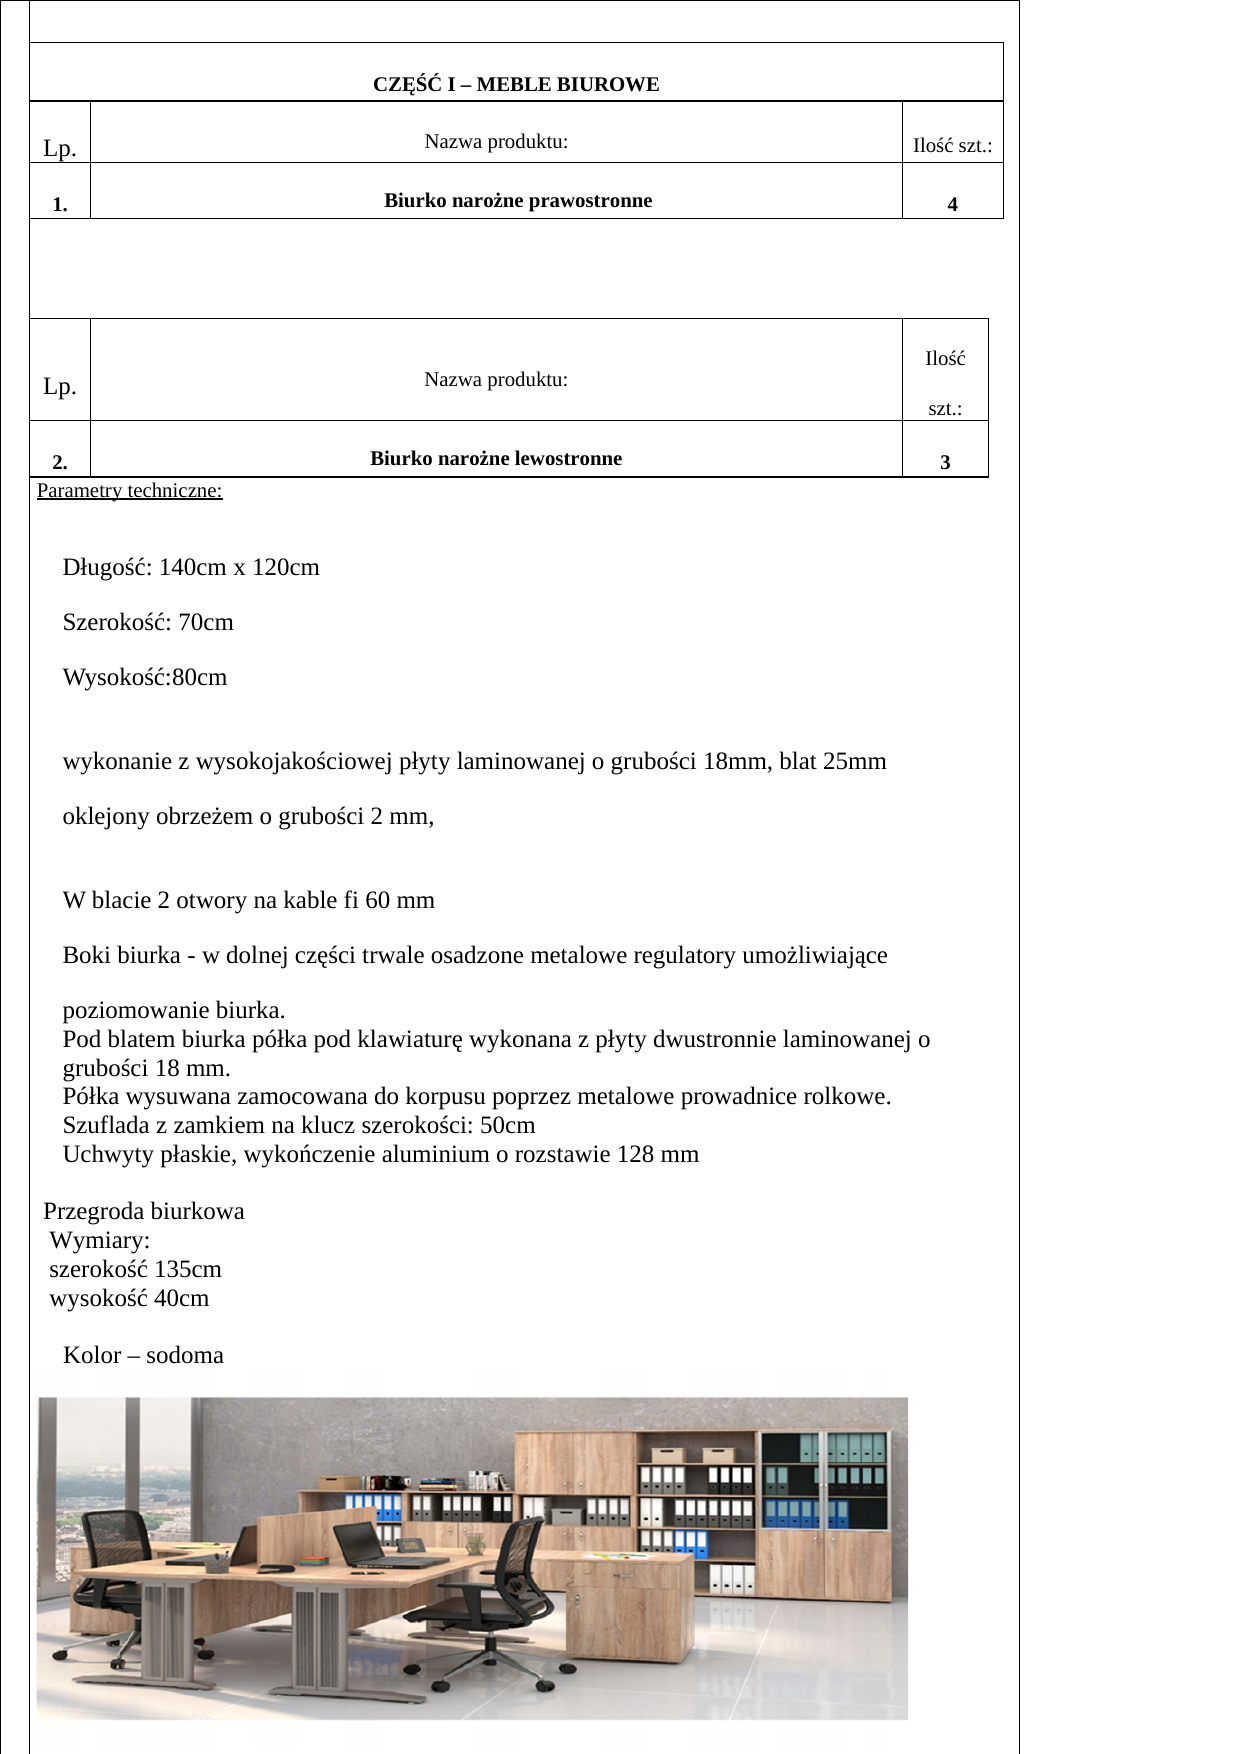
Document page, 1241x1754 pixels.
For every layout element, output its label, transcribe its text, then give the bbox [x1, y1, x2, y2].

table_header [1, 1, 29, 1754]
picture [36, 1368, 909, 1749]
table_header Parametry techniczne: Długość: 140cm x 120cm Szerokość: 70cm Wysokość:80cm wykonanie z wysokojakościowej płyty laminowanej o grubości 18mm, blat 25mm oklejony obrzeżem o grubości 2 mm, W blacie 2 otwory na kable fi Boki biurka - w dolnej części trwale osadzone metalowe regulatory umożliwiające poziomowanie biurka. Pod blatem biurka półka pod klawiaturę wykonana z płyty dwustronnie laminowanej o grubości . Półka wysuwana zamocowana do korpusu poprzez metalowe prowadnice rolkowe. Szuflada z zamkiem na klucz szerokości: 50cm Uchwyty płaskie, wykończenie aluminium o rozstawie 128 mm Przegroda biurkowa Wymiary: szerokość 135cm wysokość 40cm Kolor – sodoma Wymiary : Wysokość – 184cm Szerokość – 80cm Głębokość całkowita – 60cm Wysokość nadstawki – 74cm Szerokość nadstawki – 80cm Głębokość nadstawki – 60cm Wymiary: Wysokość – 184cm Szerokość – 65cm Głębokość całkowita – 60cm Wysokość nadstawki – 74cm Szerokość nadstawki – 65cm Głębokość nadstawki – 60cm Specyfikacja techniczna: - Szafa wykonana z płyty wiórowej trójwarstwowej, obustronnie laminowanej w kolorze sodoma, obrzeże ABS dobrane pod kolor płyty. - Elementy widoczne oklejone obrzeżem 2 mm, fronty półek oklejone obrzeżem ABS grubości 2 mm. - Korpus, półki oraz fronty szafy wykonane z płyty grubości 18 mm, wieniec górny oraz dolny wykonany z płyty grubości 25 mm. - Plecy wykonane z płyty wiórowej laminowanej grubości minimum 10 mm. Plecy wsuwane w na frezowane boki szafy, nie dopuszcza się pleców nakładanych. - Uchwyty płaskie, wykończenie aluminium o rozstawie 128 mm - Szafa wyposażona w półki co 35cm, grubość półki 2cm, w nadstawce 1 półka po środku - Szafa wyposażona w zamek baskwilowy. Szafa wyposażona w plastikowe stopki poziomujące, z możliwością regulacji od wnętrza szafy. Uchwyty płaskie, wykończenie aluminium o rozstawie 128 mm Wymiary (Dopuszczalne odchylenia od podanych wymiarów +/- 5%.): - długość 100 cm - długość po rozłożeniu 200 cm - szerokość 100 cm - wysokość 77 cm Odległość między nogami: - przed rozłożeniem: 57 cm - po rozłożeniu: 157 cm - stół wykonany z płyty wiórowej trójwarstwowej, obustronnie laminowanej w kolorze sodoma obrzeże ABS dobrane pod kolor płyty. - Elementy widoczne oklejone obrzeżem 2 mm w kolorze płyty. Grubość płyty: 25mm Wymiary (Dopuszczalne odchylenia od podanych wymiarów +/- 5%.): - szerokość: 140 cm - głębokość: 30 cm - wysokość: 180 cm Materiał: - regał wykonany z płyty wiórowej trójwarstwowej, obustronnie laminowanej w kolorze sodoma obrzeże ABS dobrane pod kolor płyty. - Elementy widoczne oklejone obrzeżem 2 mm w kolorze płyty. Grubość płyty: 25mm Plecy również - wykonane z płyty wiórowej trójwarstwowej, obustronnie laminowanej w kolorze sodoma Wymiary: Wysokość – 80 cm Szerokość – 65 cm Głębokość całkowita – 40 cm Wymagane minimalne parametry techniczne: - Kontener wykonany z płyty wiórowej trójwarstwowej, obustronnie laminowanej w kolorze sodoma obrzeże ABS dobrane pod kolor płyty. - Elementy widoczne oklejone obrzeżem 2 mm w kolorze płyty. - Kontener wyposażony w 3 szuflady + 1 szuflada z piórnikiem. - Korpus i fronty szuflad wykonane z płyty grubości 18 mm, wieniec górny oraz dolny wykonany z płyty grubości 25 mm. – Wkłady szuflad metalowe. – Uchwyty płaskie, wykończenie aluminium o rozstawie 128 mm – Szuflady wyposażone w mechanizm samodomyku Wymiary (Dopuszczalne odchylenia od podanych wymiarów +/- 5%.): Wymiary: Wysokość- 75cm Szerokość- 50cm Głębokość- 38cm Szafka wykonana z płyty wiórowej trójwarstwowej, obustronnie laminowanej w kolorze sodoma obrzeże ABS dobrane pod kolor płyty. - Elementy widoczne oklejone obrzeżem 2 mm w kolorze płyty. Wymiary Długość : 49 cm Wysokość : 85.5 cm Głębokość : 56 cm Wysokość siedziska : 47.5 cm Głębokość siedziska : 46 cm Wysokoś oparcia : 38 cm Kolor (odcień) : Ciemnoniebieski Materiał : Welur Skład : 100 % Poliester Nogi : Metal Konstrukcja : Metal Tapicerka siedziska : Pianka poliuretanowa Wymiary (Dopuszczalne odchylenia od podanych wymiarów +/- 5%.): Średnica podstawy - 670 mm Regulacja wysokości siedziska 380 mm – 490 mm Wysokość całkowita 1050 mm – 1265 mm Wysokość oparcia 670 mm – 740 mm Szerokość oparcia - 450 mm Głębokość siedziska - 450 mm Szerokość siedziska - 505 mm Podłokietniki z nakładkami o szerokości 85 mm, długości 230 mm Specyfikacja techniczna: Wymagane minimalne parametry techniczne (Dopuszczalne odchylenia od podanych wymiarów +/- 5%.): - Mechanizm synchroniczny samoważący – siła sprężyny dopasowuje się automatycznie do ciężaru użytkownika z blokadą w 5 pozycjach. Nie dopuszcza się mechanizmu ze sprężyną regulowaną ręcznie. - Fotel wyposażony w mechanizm regulacji głębokości siedziska. - Oparcie wykonane na bazie plastikowej ramy i rozpiętej na niej półprzeźroczystej membrany dostępnej w kolorze czarnym ciemnoszarym lub jasnoszarym. Rama stanowi integralną część wspornika w kształcie litery Y mocowanego do mechanizmu. - Dla podniesienia komfortu użytkownika siatka oparcia rozciągnięta jest wyłącznie między pionowymi bokami konstrukcji oparcia, bez poprzeczek na górze jak i na dole oparcia . Dolna i górna krawędź membrany jest wolna. - Oparcie wyraźnie wyprofilowane do naturalnego kształtu kręgosłupa w części podtrzymującej odcinek lędźwiowo – krzyżowy. - Na tyle wspornika oparcia dźwignia zwalniająca blokadę umożliwiającą regulację wysokości oparcia w zakresie 70 mm. Dźwignia chowana w obudowie oparcia po zablokowaniu. Nie dopuszcza się oparcia bez regulacji wysokości. - Regulacji wysokości oparcia możliwa tylko po zwolnieniu blokady. - Fotel wyposażony w regulację podparcia lędźwiowego w zakresie 100 mm. Podparcie lędźwiowe regulowane niezależne od regulacji wysokości oparcia. - Siedzisko na bazie sklejkowej formatki i pianki ciętej o właściwościach trudnozapalnych, wykończone od spodu plastikowym panelem maskującym. - Pianka siedziska o całkowitej grubości 40 mm. - Tapicerka o odporności na ścieranie 100 tys cykli Martindale. - Podstawa nylonowa czarna. - Podłokietniki plastikowe na konstrukcji z polerowanego aluminium z regulacją wysokości i miękką nakładką z PU. Zakres regulacji wysokości 80 mm, oraz możliwością przesuwu nakładki przód-tył w zakresie 60 mm. Kółka do powierzchni dywanowych fi 50mm - 5 lat gwarancji producenta. Zamieszczone zdjęcia mają charakter poglądowy i stanowią jedynie wzór,od którego Zamawiający dopuszcza pewne odstępstwa. Ewentualne oznaczenia i nazwy własne materiałów i producentów służą wyłącznie do opisania minimalnych wymagań odnoszących się do mebli biurowych, a zamawiający dopuszcza możliwość zastosowania równoważnych rozwiązań. [30, 1, 1019, 1754]
